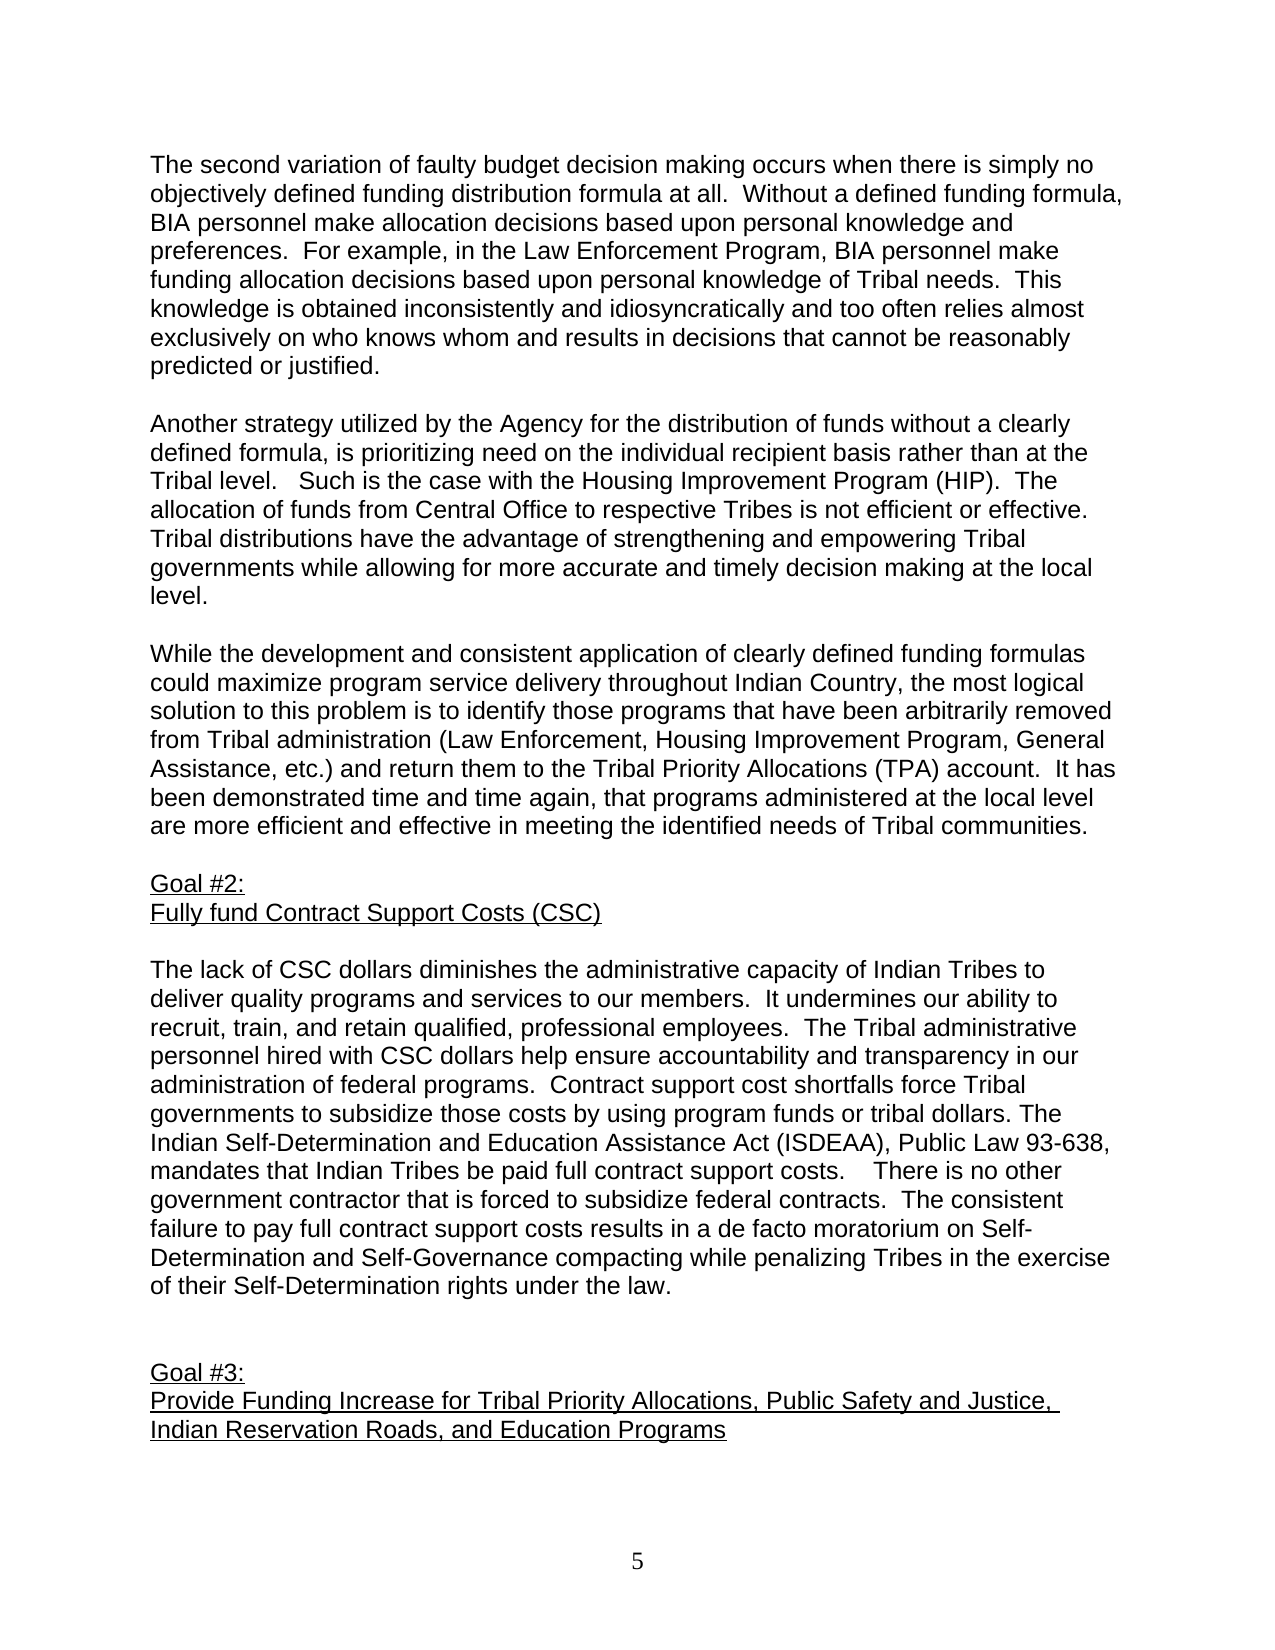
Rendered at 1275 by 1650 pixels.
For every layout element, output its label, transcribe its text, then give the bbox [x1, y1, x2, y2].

text Goal #3: [150, 1357, 1125, 1386]
text Another strategy utilized by the Agency for the distribution of funds without a clearly defined formula, is prioritizing need on the individual recipient basis rather than at the Tribal level. Such is the case with the Housing Improvement Program (HIP). The allocation of funds from Central Office to respective Tribes is not efficient or effective. Tribal distributions have the advantage of strengthening and empowering Tribal governments while allowing for more accurate and timely decision making at the local level. [150, 409, 1125, 610]
text The second variation of faulty budget decision making occurs when there is simply no objectively defined funding distribution formula at all. Without a defined funding formula, BIA personnel make allocation decisions based upon personal knowledge and preferences. For example, in the Law Enforcement Program, BIA personnel make funding allocation decisions based upon personal knowledge of Tribal needs. This knowledge is obtained inconsistently and idiosyncratically and too often relies almost exclusively on who knows whom and results in decisions that cannot be reasonably predicted or justified. [150, 150, 1125, 380]
text Fully fund Contract Support Costs (CSC) [150, 897, 1125, 926]
text Goal #2: [150, 869, 1125, 897]
text The lack of CSC dollars diminishes the administrative capacity of Indian Tribes to deliver quality programs and services to our members. It undermines our ability to recruit, train, and retain qualified, professional employees. The Tribal administrative personnel hired with CSC dollars help ensure accountability and transparency in our administration of federal programs. Contract support cost shortfalls force Tribal governments to subsidize those costs by using program funds or tribal dollars. The Indian Self-Determination and Education Assistance Act (ISDEAA), Public Law 93-638, mandates that Indian Tribes be paid full contract support costs. There is no other government contractor that is forced to subsidize federal contracts. The consistent failure to pay full contract support costs results in a de facto moratorium on Self-Determination and Self-Governance compacting while penalizing Tribes in the exercise of their Self-Determination rights under the law. [150, 955, 1125, 1300]
text While the development and consistent application of clearly defined funding formulas could maximize program service delivery throughout Indian Country, the most logical solution to this problem is to identify those programs that have been arbitrarily removed from Tribal administration (Law Enforcement, Housing Improvement Program, General Assistance, etc.) and return them to the Tribal Priority Allocations (TPA) account. It has been demonstrated time and time again, that programs administered at the local level are more efficient and effective in meeting the identified needs of Tribal communities. [150, 639, 1125, 840]
text Provide Funding Increase for Tribal Priority Allocations, Public Safety and Justice, Indian Reservation Roads, and Education Programs [150, 1386, 1125, 1444]
